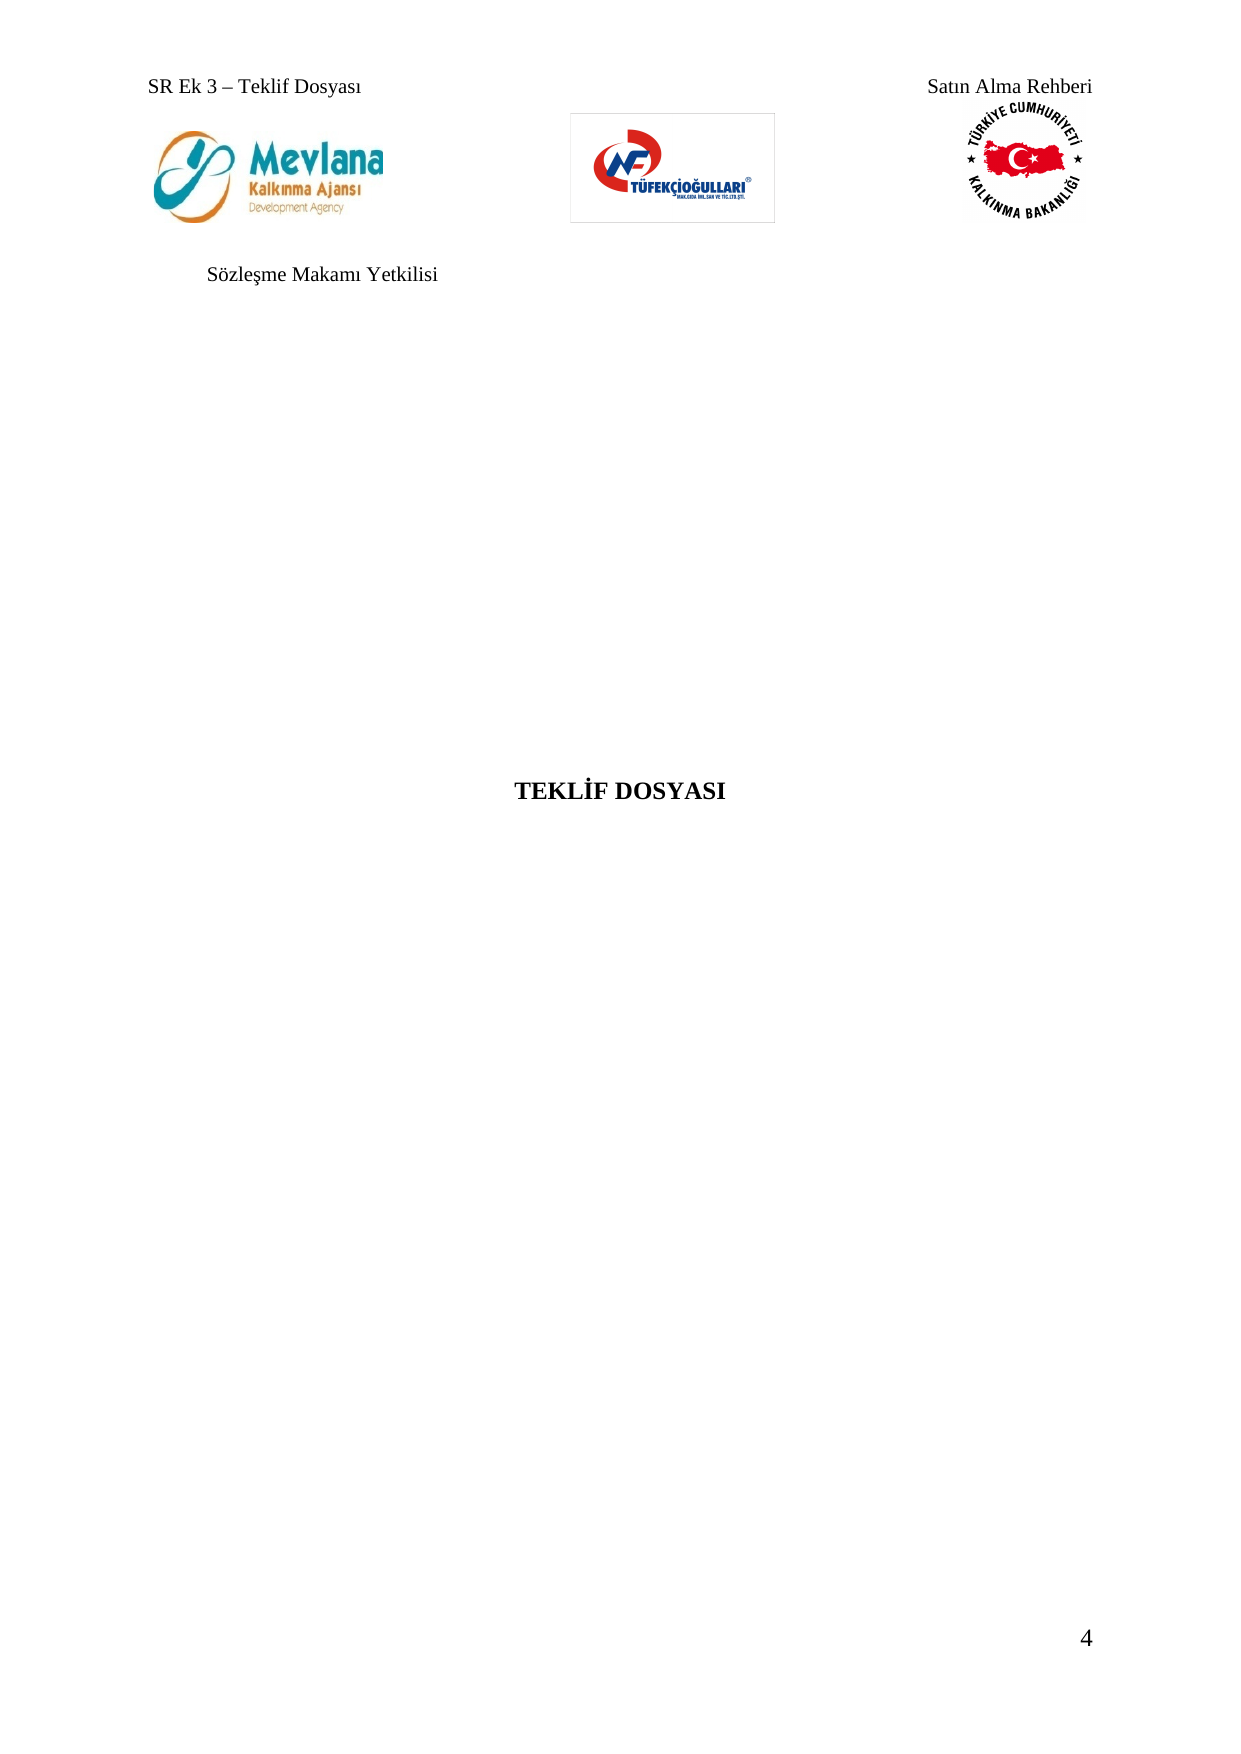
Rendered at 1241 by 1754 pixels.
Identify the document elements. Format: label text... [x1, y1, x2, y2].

picture [153, 131, 383, 223]
text Sözleşme Makamı Yetkilisi [177, 259, 1093, 286]
subtitle TEKLİF DOSYASI [148, 776, 1093, 804]
picture [962, 97, 1087, 223]
picture [570, 113, 775, 223]
